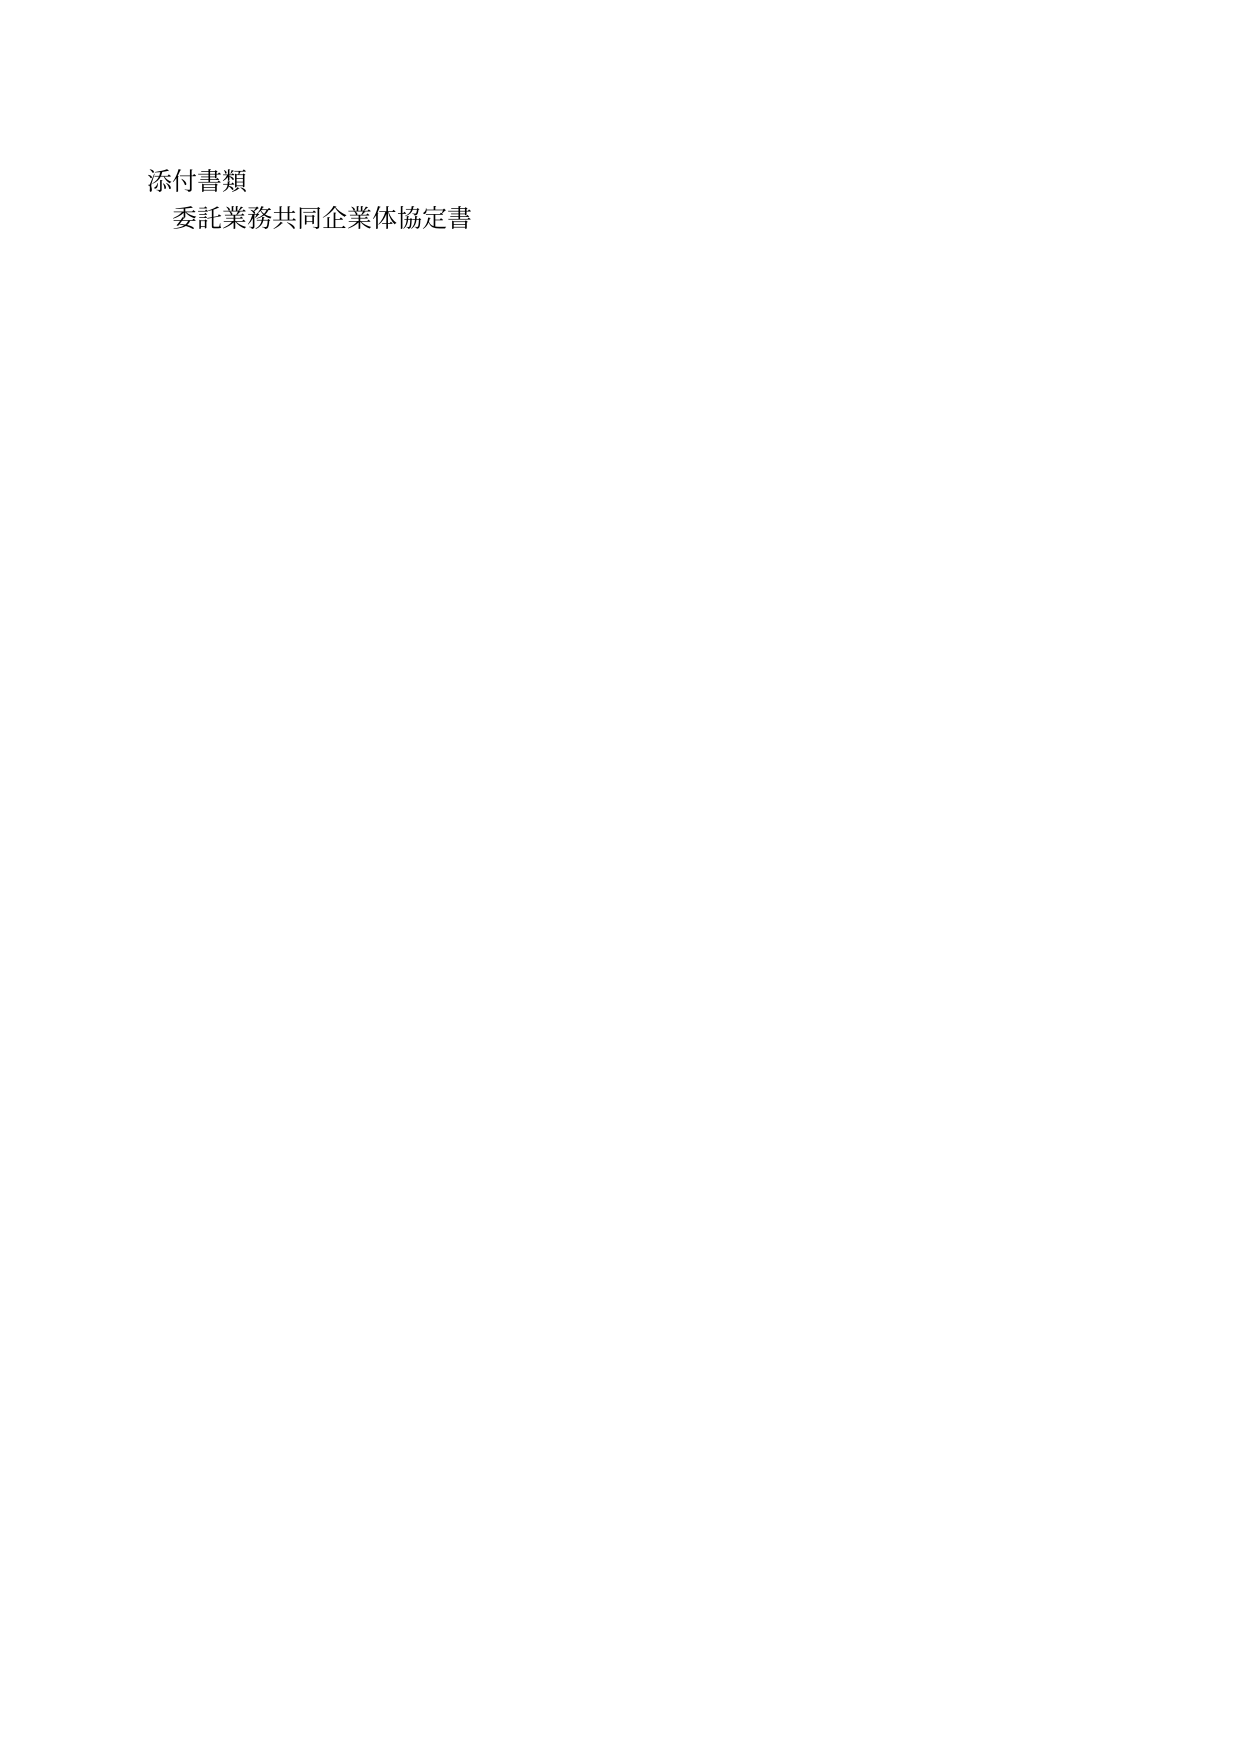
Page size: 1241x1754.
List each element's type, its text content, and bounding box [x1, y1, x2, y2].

text 委託業務共同企業体協定書 [148, 198, 1092, 236]
text 添付書類 [148, 161, 1092, 198]
